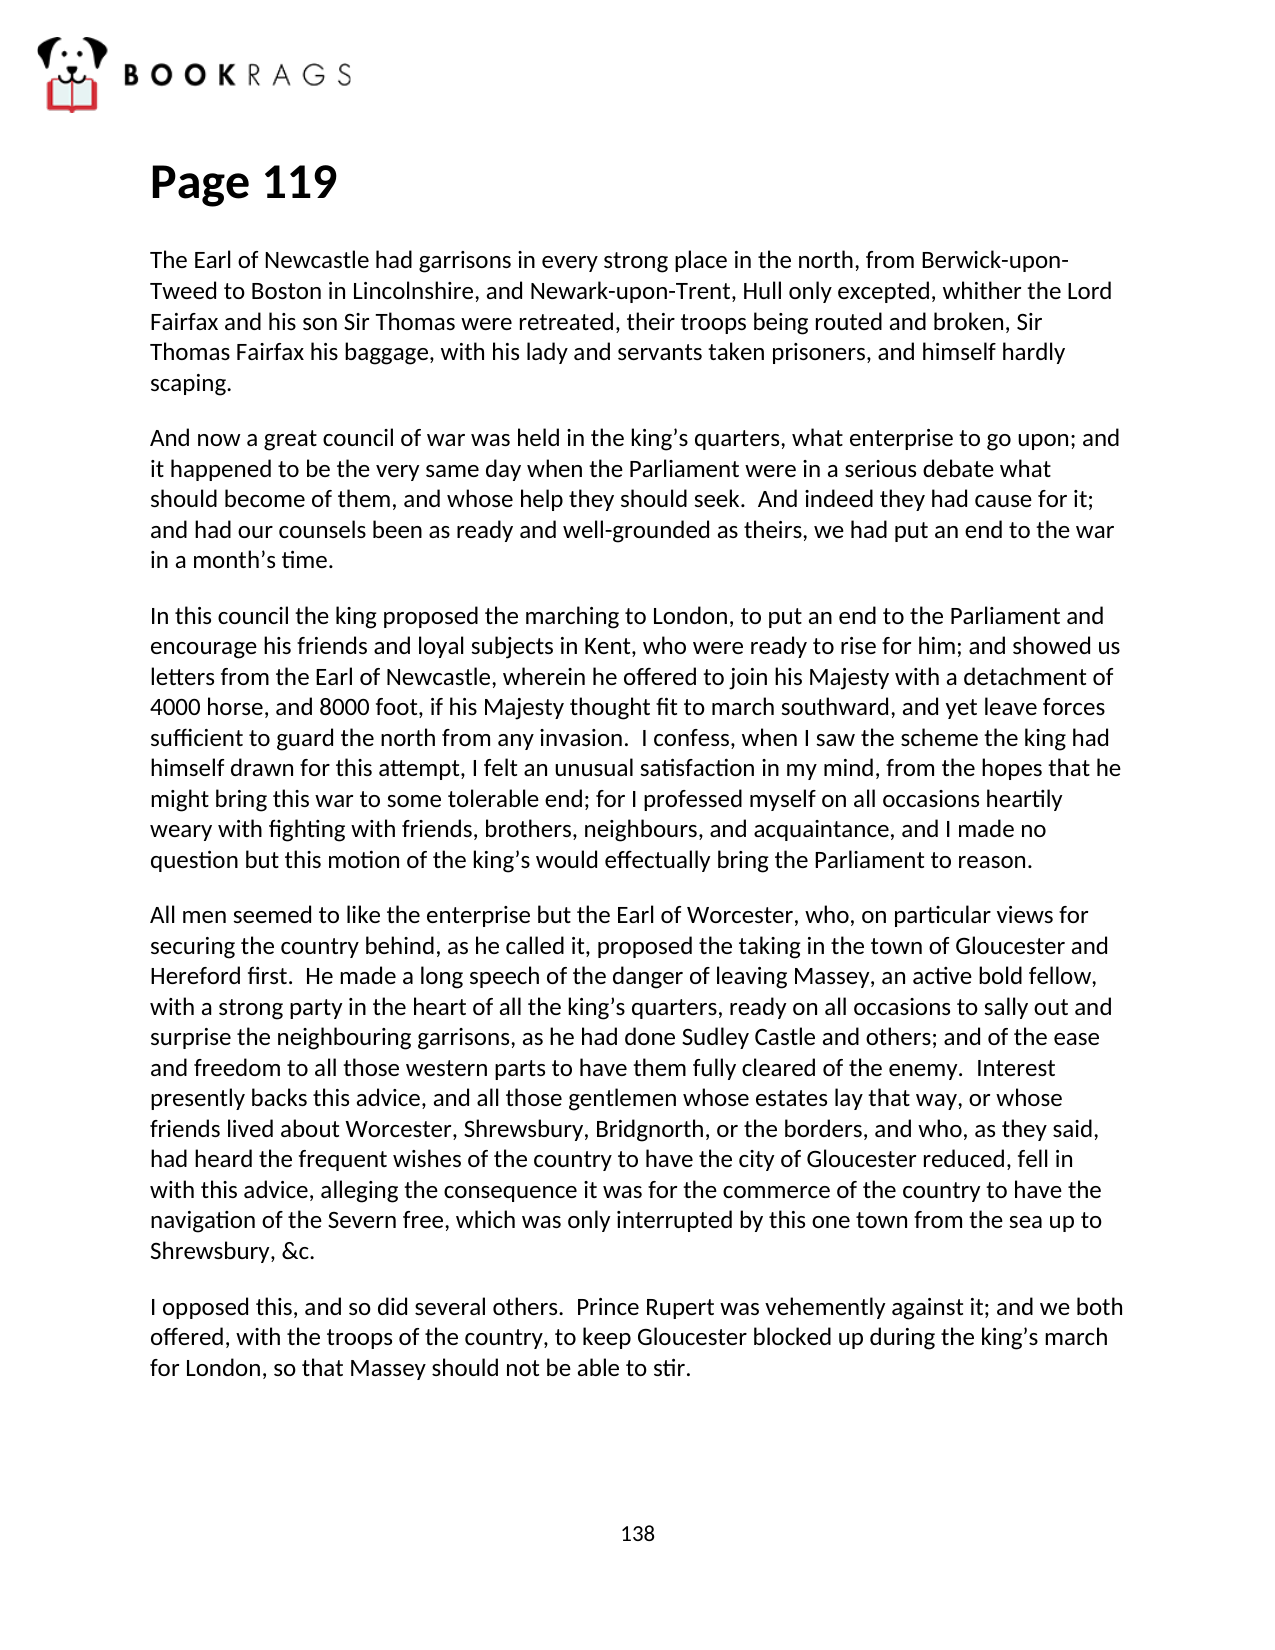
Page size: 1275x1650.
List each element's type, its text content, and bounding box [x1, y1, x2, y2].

text All men seemed to like the enterprise but the Earl of Worcester, who, on particular views for securing the country behind, as he called it, proposed the taking in the town of Gloucester and Hereford first. He made a long speech of the danger of leaving Massey, an active bold fellow, with a strong party in the heart of all the king’s quarters, ready on all occasions to sally out and surprise the neighbouring garrisons, as he had done Sudley Castle and others; and of the ease and freedom to all those western parts to have them fully cleared of the enemy. Interest presently backs this advice, and all those gentlemen whose estates lay that way, or whose friends lived about Worcester, Shrewsbury, Bridgnorth, or the borders, and who, as they said, had heard the frequent wishes of the country to have the city of Gloucester reduced, fell in with this advice, alleging the consequence it was for the commerce of the country to have the navigation of the Severn free, which was only interrupted by this one town from the sea up to Shrewsbury, &c. [150, 899, 1125, 1266]
text And now a great council of war was held in the king’s quarters, what enterprise to go upon; and it happened to be the very same day when the Parliament were in a serious debate what should become of them, and whose help they should seek. And indeed they had cause for it; and had our counsels been as ready and well-grounded as theirs, we had put an end to the war in a month’s time. [150, 422, 1125, 575]
text Page 119 [150, 150, 1125, 211]
picture [37, 37, 351, 113]
text I opposed this, and so did several others. Prince Rupert was vehemently against it; and we both offered, with the troops of the country, to keep Gloucester blocked up during the king’s march for London, so that Massey should not be able to stir. [150, 1291, 1125, 1382]
text In this council the king proposed the marching to London, to put an end to the Parliament and encourage his friends and loyal subjects in Kent, who were ready to rise for him; and showed us letters from the Earl of Newcastle, wherein he offered to join his Majesty with a detachment of 4000 horse, and 8000 foot, if his Majesty thought fit to march southward, and yet leave forces sufficient to guard the north from any invasion. I confess, when I saw the scheme the king had himself drawn for this attempt, I felt an unusual satisfaction in my mind, from the hopes that he might bring this war to some tolerable end; for I professed myself on all occasions heartily weary with fighting with friends, brothers, neighbours, and acquaintance, and I made no question but this motion of the king’s would effectually bring the Parliament to reason. [150, 600, 1125, 874]
text The Earl of Newcastle had garrisons in every strong place in the north, from Berwick-upon-Tweed to Boston in Lincolnshire, and Newark-upon-Trent, Hull only excepted, whither the Lord Fairfax and his son Sir Thomas were retreated, their troops being routed and broken, Sir Thomas Fairfax his baggage, with his lady and servants taken prisoners, and himself hardly scaping. [150, 244, 1125, 397]
